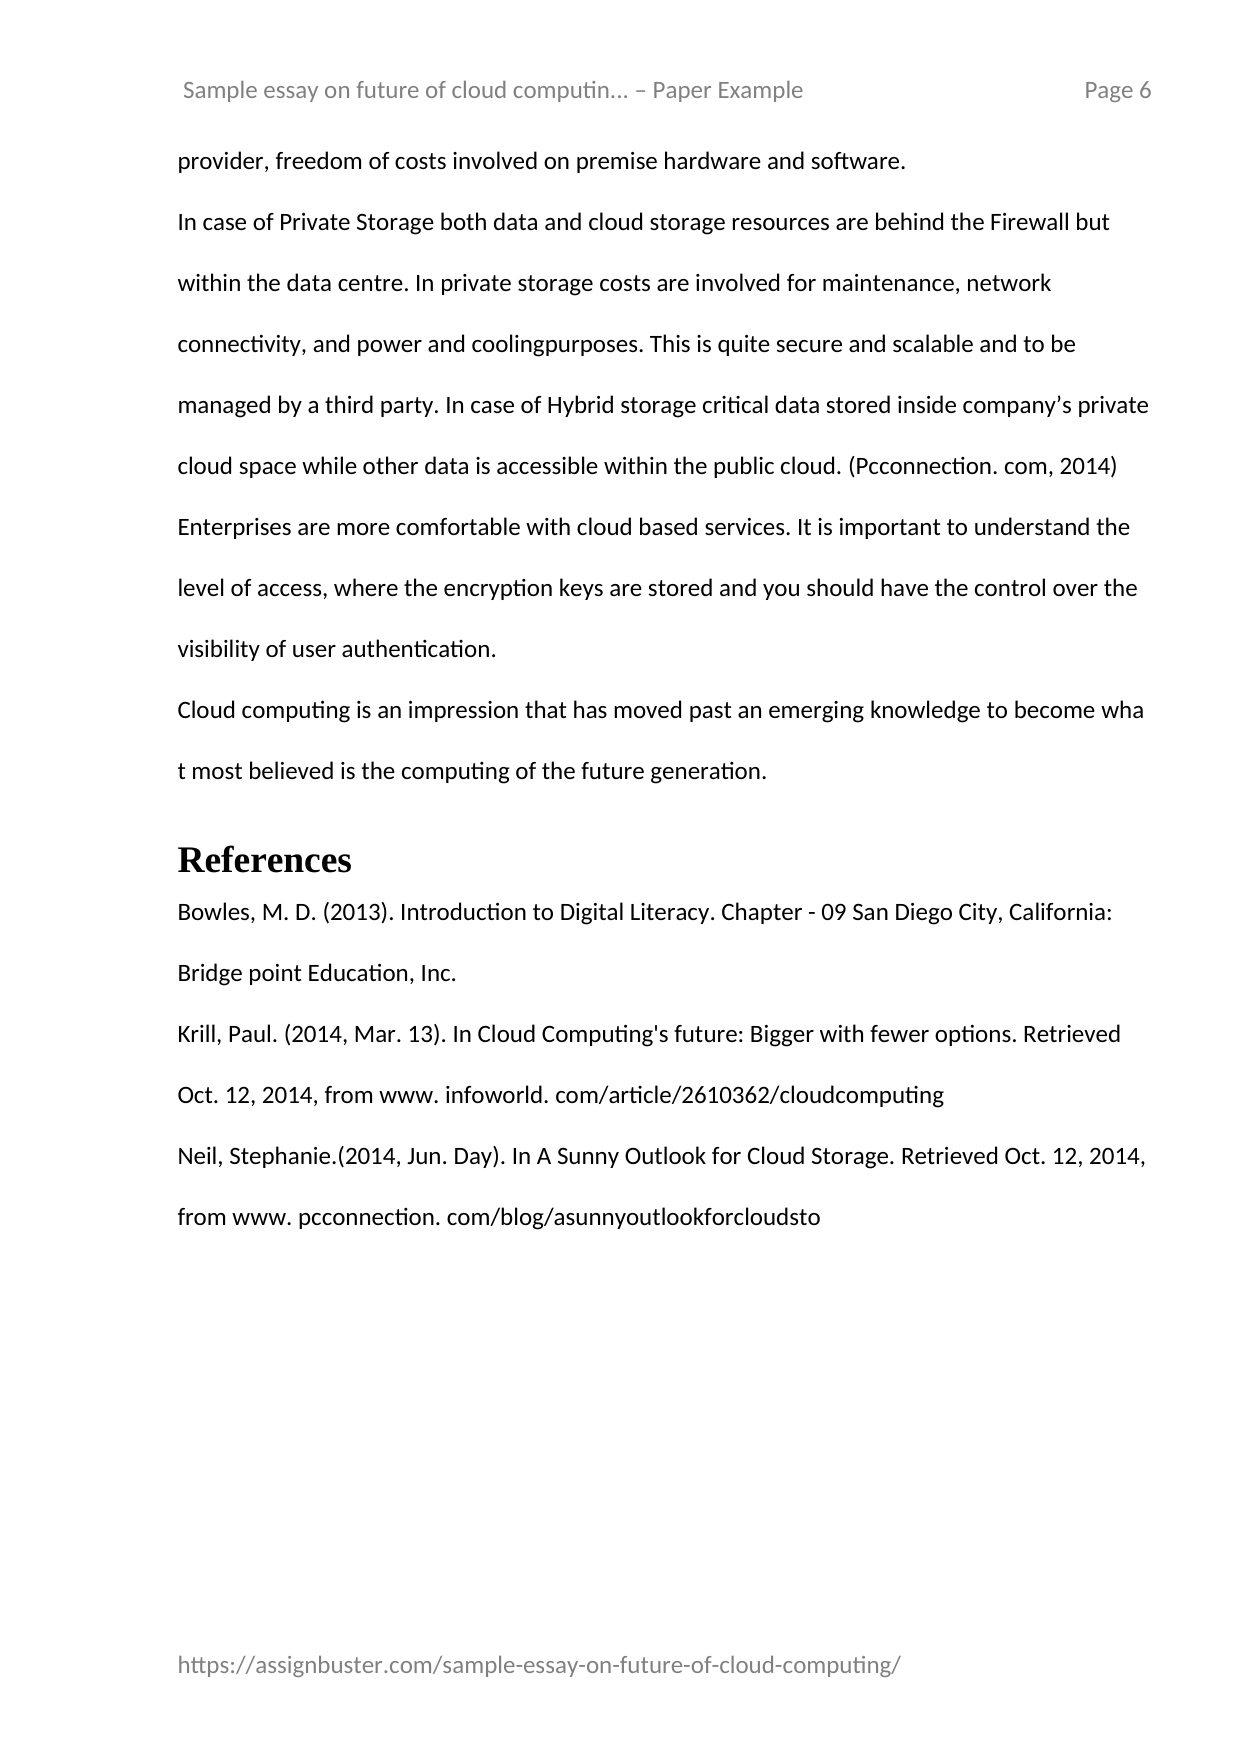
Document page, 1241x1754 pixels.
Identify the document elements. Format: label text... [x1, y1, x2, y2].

text Bowles, M. D. (2013). Introduction to Digital Literacy. Chapter - 09 San Diego City, California: Bridge point Education, Inc. Krill, Paul. (2014, Mar. 13). In Cloud Computing's future: Bigger with fewer options. Retrieved Oct. 12, 2014, from www. infoworld. com/article/2610362/cloudcomputing Neil, Stephanie.(2014, Jun. Day). In A Sunny Outlook for Cloud Storage. Retrieved Oct. 12, 2014, from www. pcconnection. com/blog/asunnyoutlookforcloudsto [177, 896, 1152, 1232]
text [177, 145, 1152, 786]
subtitle References [177, 837, 1152, 880]
